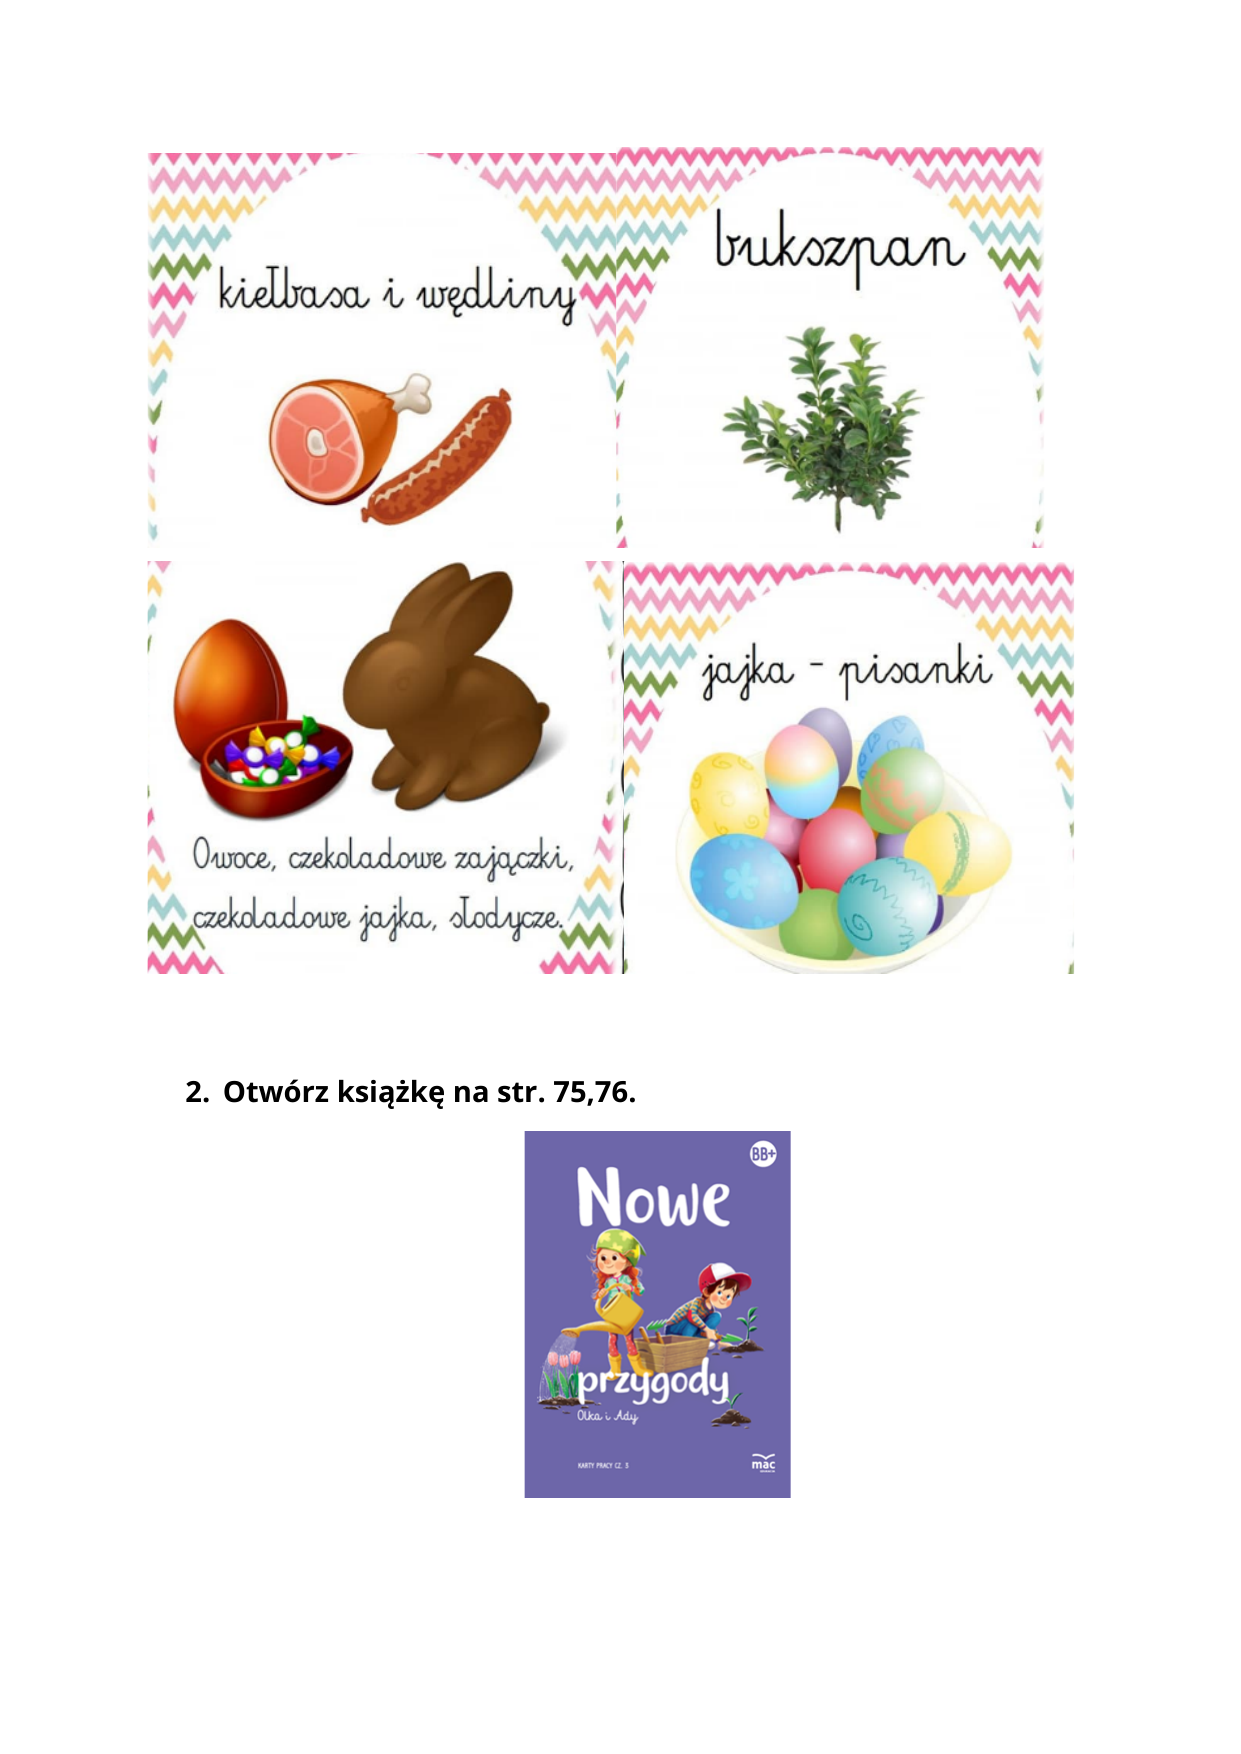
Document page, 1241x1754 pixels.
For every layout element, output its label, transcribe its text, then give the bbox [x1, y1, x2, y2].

list Otwórz książkę na str. 75,76. [185, 1072, 1093, 1111]
picture [524, 1131, 791, 1498]
picture [147, 147, 1045, 548]
picture [147, 561, 1075, 974]
